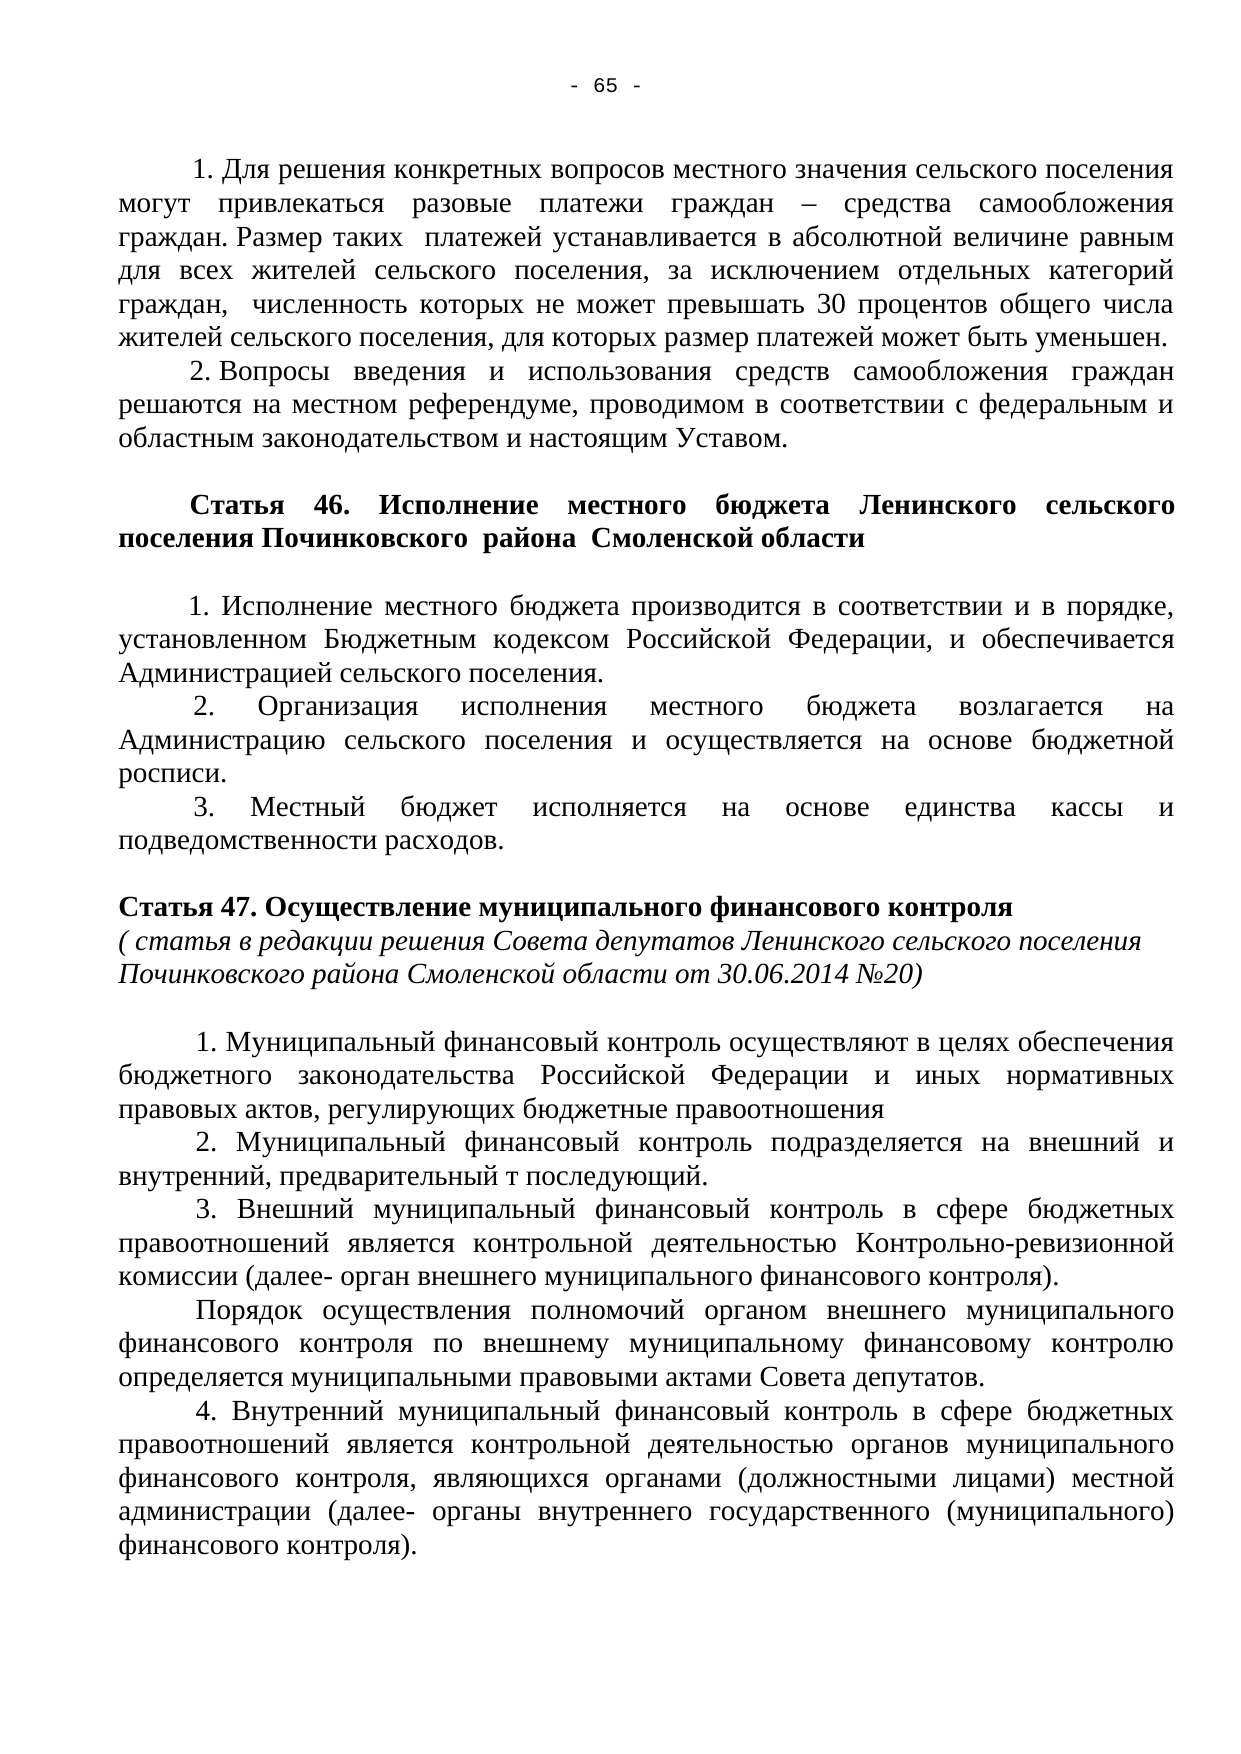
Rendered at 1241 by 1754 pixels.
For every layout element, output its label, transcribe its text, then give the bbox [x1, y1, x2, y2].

text 2. Вопросы введения и использования средств самообложения граждан решаются на местном референдуме, проводимом в соответствии с федеральным и областным законодательством и настоящим Уставом. [118, 353, 1175, 453]
text 3. Внешний муниципальный финансовый контроль в сфере бюджетных правоотношений является контрольной деятельностью Контрольно-ревизионной комиссии (далее- орган внешнего муниципального финансового контроля). [118, 1191, 1175, 1292]
text Статья 46. Исполнение местного бюджета Ленинского сельского поселения Починковского района Смоленской области [118, 487, 1175, 554]
text 2. Организация исполнения местного бюджета возлагается на Администрацию сельского поселения и осуществляется на основе бюджетной росписи. [118, 688, 1175, 789]
text 4. Внутренний муниципальный финансовый контроль в сфере бюджетных правоотношений является контрольной деятельностью органов муниципального финансового контроля, являющихся органами (должностными лицами) местной администрации (далее- органы внутреннего государственного (муниципального) финансового контроля). [118, 1393, 1175, 1560]
text 2. Муниципальный финансовый контроль подразделяется на внешний и внутренний, предварительный т последующий. [118, 1124, 1175, 1191]
text 1. Исполнение местного бюджета производится в соответствии и в порядке, установленном Бюджетным кодексом Российской Федерации, и обеспечивается Администрацией сельского поселения. [118, 588, 1175, 688]
text ( статья в редакции решения Совета депутатов Ленинского сельского поселения Починковского района Смоленской области от 30.06.2014 №20) [118, 923, 1175, 990]
text 1. Муниципальный финансовый контроль осуществляют в целях обеспечения бюджетного законодательства Российской Федерации и иных нормативных правовых актов, регулирующих бюджетные правоотношения [118, 1024, 1175, 1124]
text 3. Местный бюджет исполняется на основе единства кассы и подведомственности расходов. [118, 789, 1175, 856]
text Порядок осуществления полномочий органом внешнего муниципального финансового контроля по внешнему муниципальному финансовому контролю определяется муниципальными правовыми актами Совета депутатов. [118, 1292, 1175, 1393]
subtitle Статья 47. Осуществление муниципального финансового контроля [118, 889, 1175, 923]
text 1. Для решения конкретных вопросов местного значения сельского поселения могут привлекаться разовые платежи граждан – средства самообложения граждан. Размер таких платежей устанавливается в абсолютной величине равным для всех жителей сельского поселения, за исключением отдельных категорий граждан, численность которых не может превышать 30 процентов общего числа жителей сельского поселения, для которых размер платежей может быть уменьшен. [118, 152, 1175, 353]
